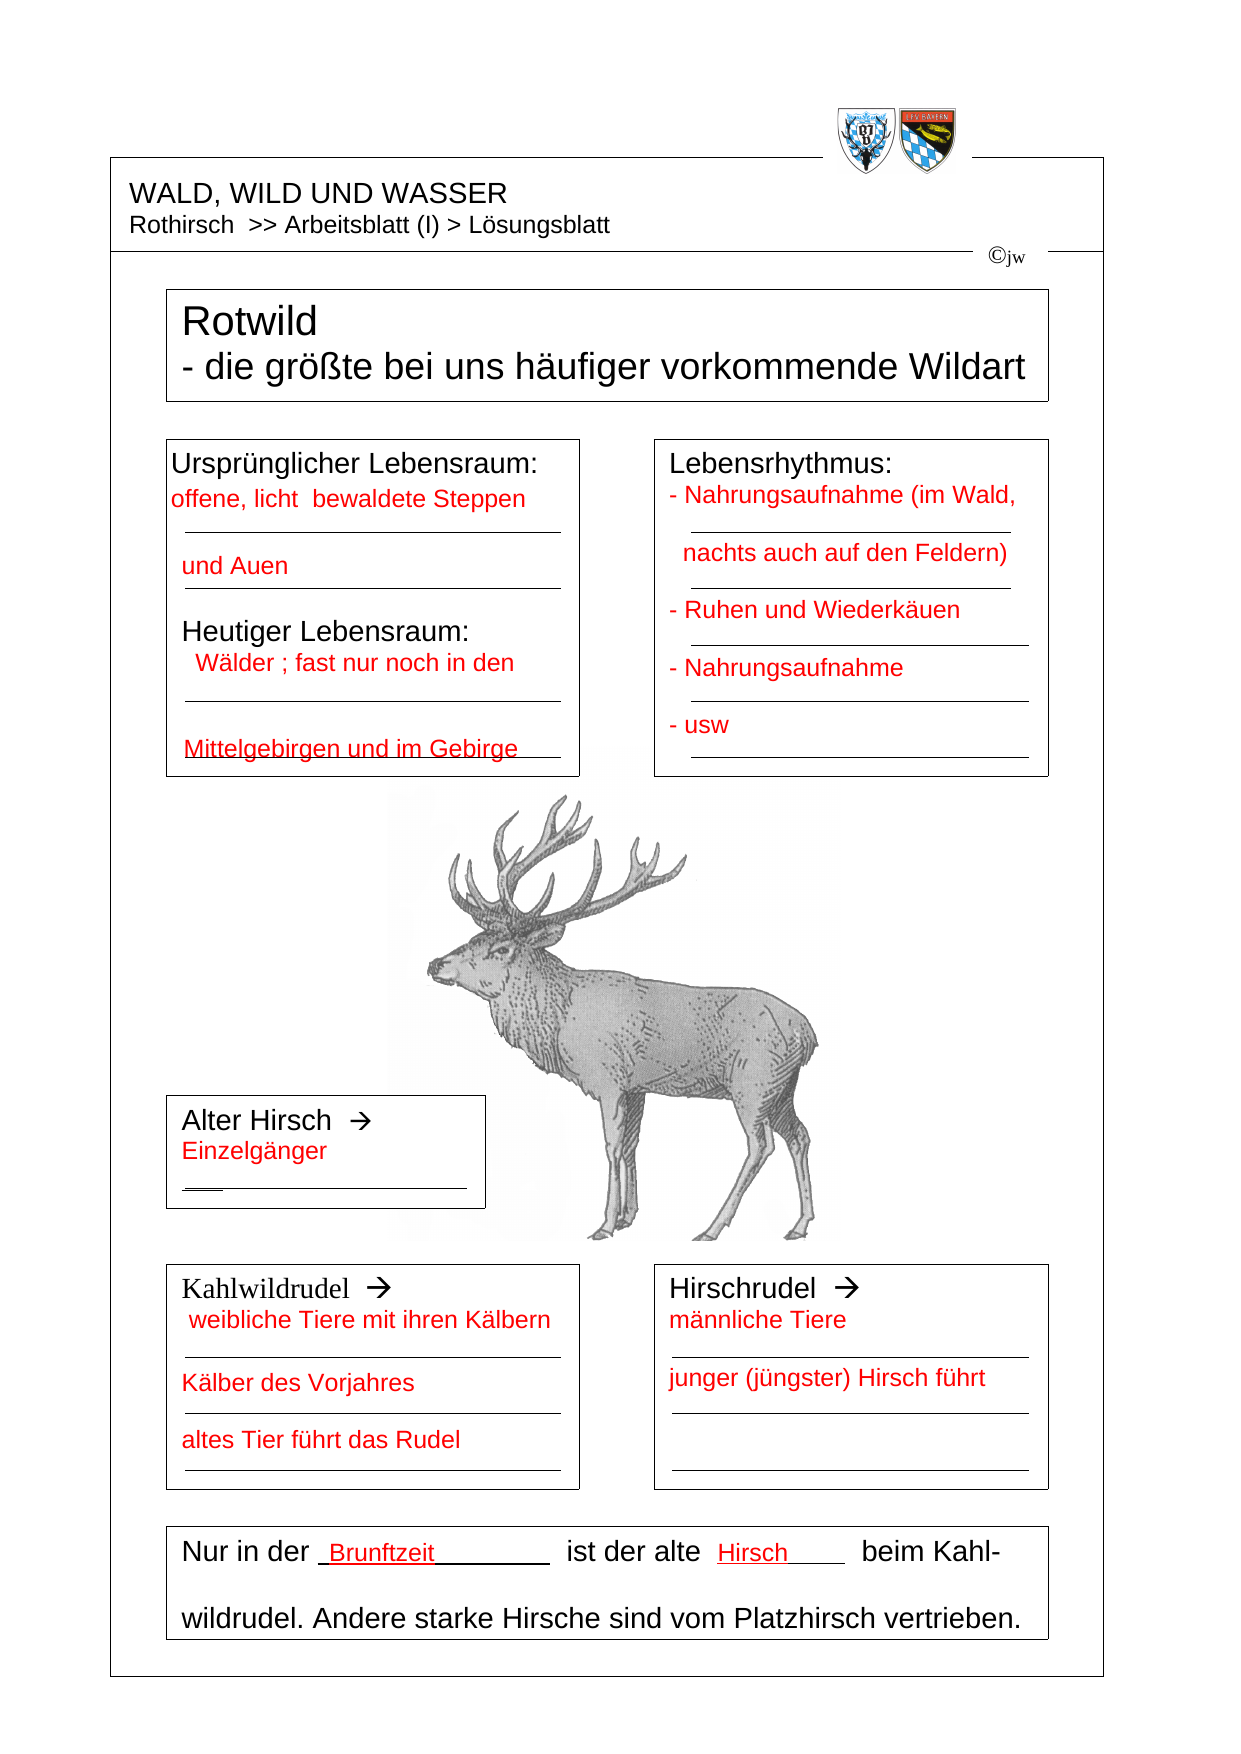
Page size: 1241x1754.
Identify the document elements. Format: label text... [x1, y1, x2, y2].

text Rothirsch >> Arbeitsblatt (I) > Lösungsblatt [129, 210, 1093, 239]
picture [387, 746, 842, 1241]
subtitle WALD, WILD UND WASSER [129, 176, 1093, 210]
picture [837, 108, 956, 174]
